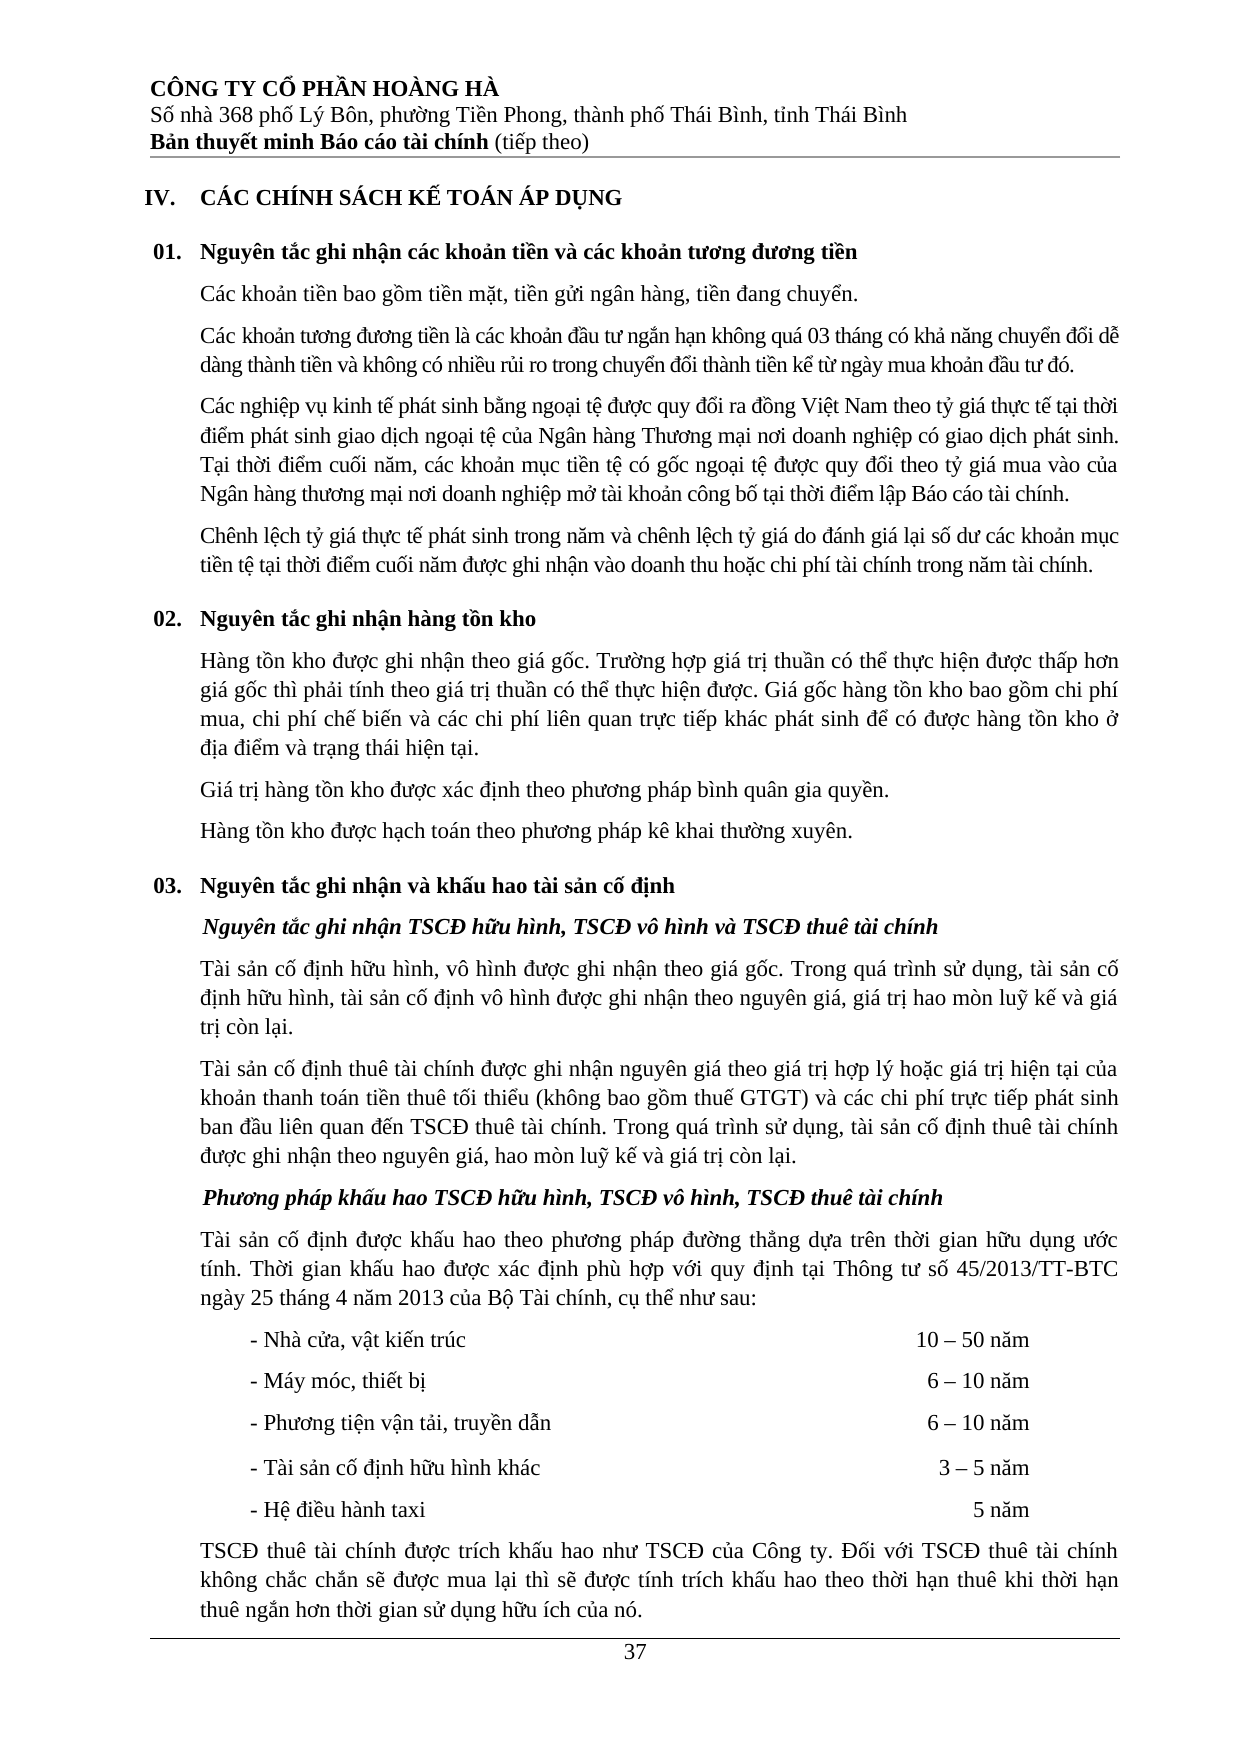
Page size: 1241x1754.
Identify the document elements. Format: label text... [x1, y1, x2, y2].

text Phương pháp khấu hao TSCĐ hữu hình, TSCĐ vô hình, TSCĐ thuê tài chính [202, 1182, 1120, 1211]
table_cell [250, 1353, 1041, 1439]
list CÁC CHÍNH SÁCH KẾ TOÁN ÁP DỤNG [175, 182, 1120, 211]
text Tài sản cố định hữu hình, vô hình được ghi nhận theo giá gốc. Trong quá trình sử dụng, tài sản cố định hữu hình, tài sản cố định vô hình được ghi nhận theo nguyên giá, giá trị hao mòn luỹ kế và giá trị còn lại. [200, 953, 1120, 1041]
list Nguyên tắc ghi nhận và khấu hao tài sản cố định [153, 870, 1120, 899]
list Nguyên tắc ghi nhận các khoản tiền và các khoản tương đương tiền [153, 236, 1120, 266]
text Tài sản cố định được khấu hao theo phương pháp đường thẳng dựa trên thời gian hữu dụng ước tính. Thời gian khấu hao được xác định phù hợp với quy định tại Thông tư số 45/2013/TT-BTC ngày 25 tháng 4 năm 2013 của Bộ Tài chính, cụ thể như sau: [200, 1224, 1120, 1311]
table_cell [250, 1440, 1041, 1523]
text TSCĐ thuê tài chính được trích khấu hao như TSCĐ của Công ty. Đối với TSCĐ thuê tài chính không chắc chắn sẽ được mua lại thì sẽ được tính trích khấu hao theo thời hạn thuê khi thời hạn thuê ngắn hơn thời gian sử dụng hữu ích của nó. [200, 1535, 1120, 1623]
text Hàng tồn kho được hạch toán theo phương pháp kê khai thường xuyên. [200, 816, 1120, 845]
text Các khoản tương đương tiền là các khoản đầu tư ngắn hạn không quá 03 tháng có khả năng chuyển đổi dễ dàng thành tiền và không có nhiều rủi ro trong chuyển đổi thành tiền kể từ ngày mua khoản đầu tư đó. [200, 320, 1120, 378]
text Chênh lệch tỷ giá thực tế phát sinh trong năm và chênh lệch tỷ giá do đánh giá lại số dư các khoản mục tiền tệ tại thời điểm cuối năm được ghi nhận vào doanh thu hoặc chi phí tài chính trong năm tài chính. [200, 520, 1120, 578]
text Nguyên tắc ghi nhận TSCĐ hữu hình, TSCĐ vô hình và TSCĐ thuê tài chính [202, 911, 1120, 941]
text Giá trị hàng tồn kho được xác định theo phương pháp bình quân gia quyền. [200, 774, 1120, 803]
text Tài sản cố định thuê tài chính được ghi nhận nguyên giá theo giá trị hợp lý hoặc giá trị hiện tại của khoản thanh toán tiền thuê tối thiểu (không bao gồm thuế GTGT) và các chi phí trực tiếp phát sinh ban đầu liên quan đến TSCĐ thuê tài chính. Trong quá trình sử dụng, tài sản cố định thuê tài chính được ghi nhận theo nguyên giá, hao mòn luỹ kế và giá trị còn lại. [200, 1053, 1120, 1170]
text Hàng tồn kho được ghi nhận theo giá gốc. Trường hợp giá trị thuần có thể thực hiện được thấp hơn giá gốc thì phải tính theo giá trị thuần có thể thực hiện được. Giá gốc hàng tồn kho bao gồm chi phí mua, chi phí chế biến và các chi phí liên quan trực tiếp khác phát sinh để có được hàng tồn kho ở địa điểm và trạng thái hiện tại. [200, 645, 1120, 761]
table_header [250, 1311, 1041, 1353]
text Các khoản tiền bao gồm tiền mặt, tiền gửi ngân hàng, tiền đang chuyển. [200, 278, 1120, 307]
list Nguyên tắc ghi nhận hàng tồn kho [153, 603, 1120, 632]
text Các nghiệp vụ kinh tế phát sinh bằng ngoại tệ được quy đổi ra đồng Việt theo tỷ giá thực tế tại thời điểm phát sinh giao dịch ngoại tệ của Ngân hàng Thương mại nơi doanh nghiệp có giao dịch phát sinh. Tại thời điểm cuối năm, các khoản mục tiền tệ có gốc ngoại tệ được quy đổi theo tỷ giá mua vào của Ngân hàng thương mại nơi doanh nghiệp mở tài khoản công bố tại thời điểm lập Báo cáo tài chính. [200, 391, 1120, 507]
